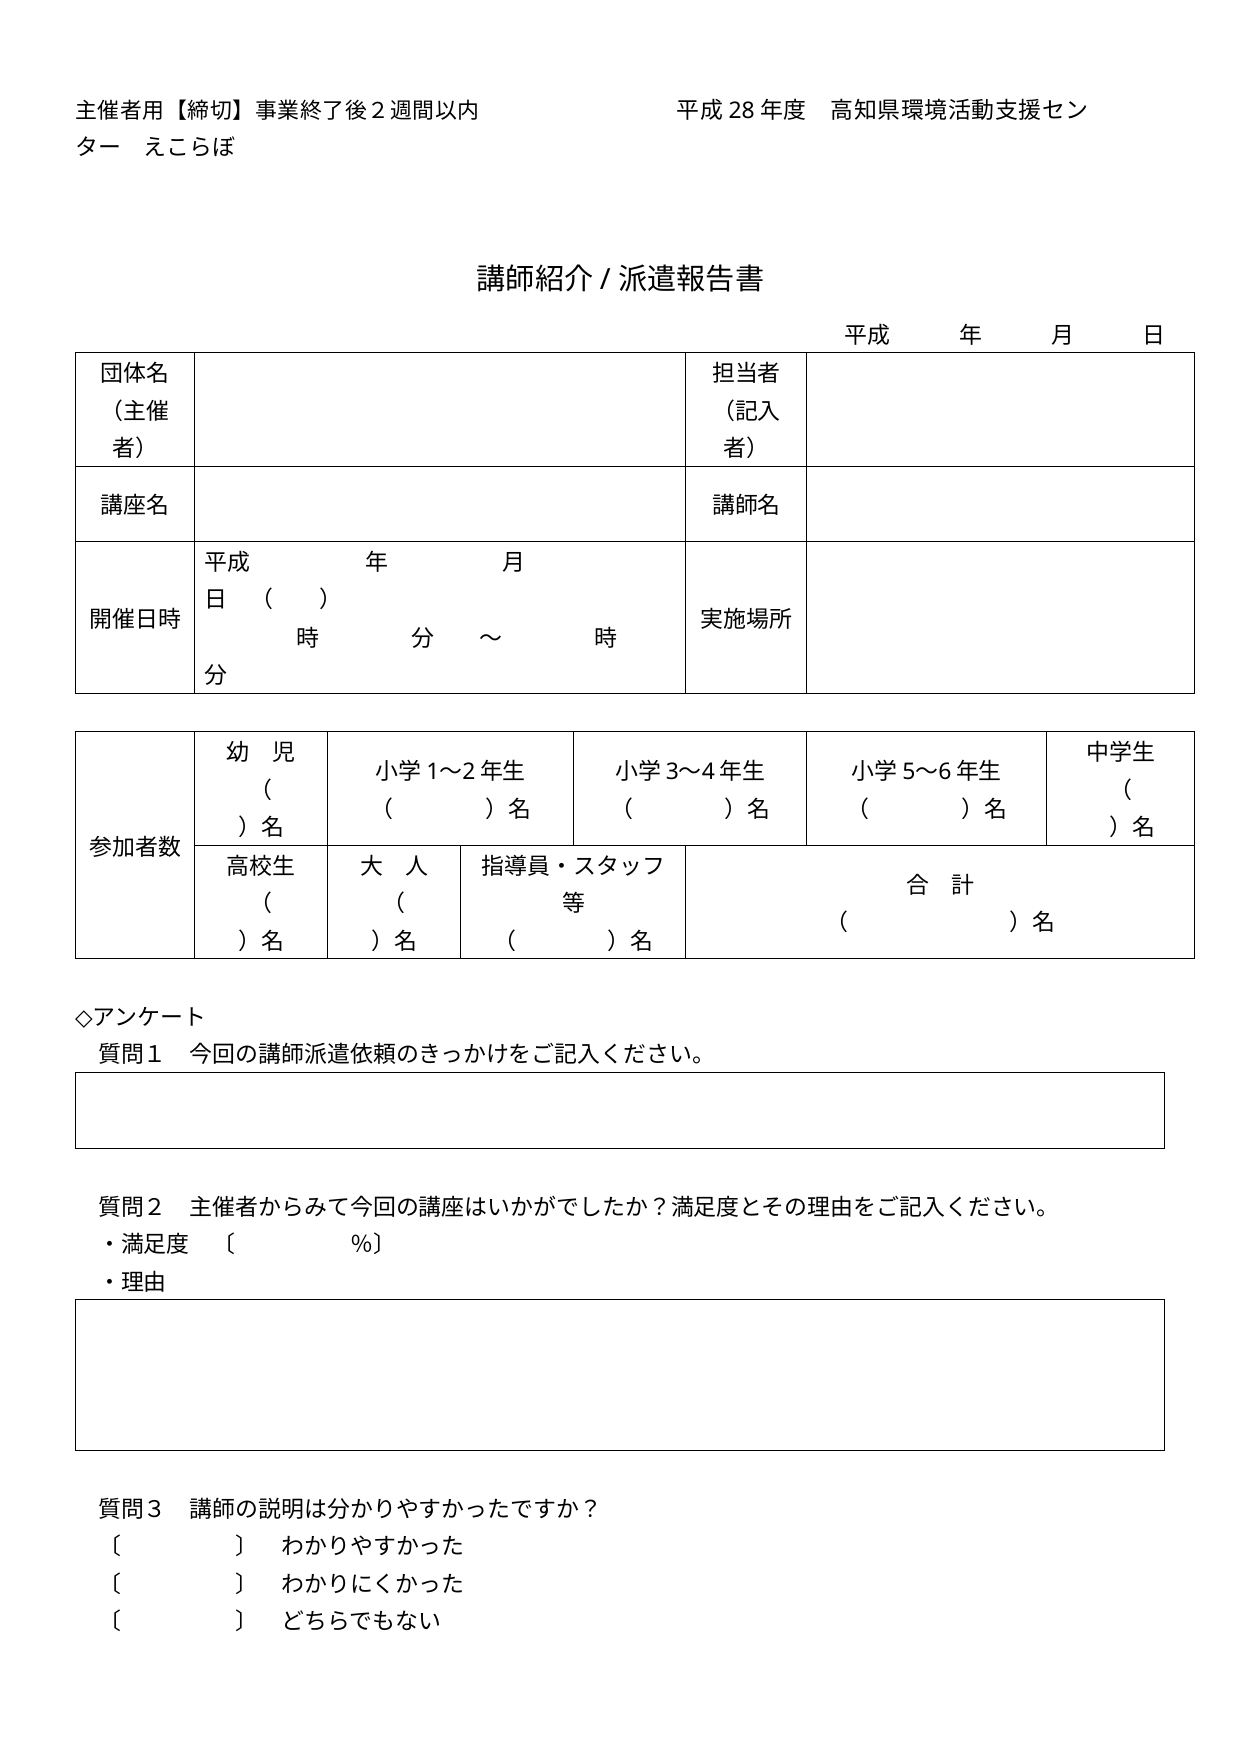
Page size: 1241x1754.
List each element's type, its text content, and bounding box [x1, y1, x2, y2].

table_header [76, 1073, 1164, 1148]
table_cell 高校生 （ ）名 [195, 846, 327, 958]
text ・理由 [75, 1261, 1165, 1299]
table_header 担当者 （記入者） [686, 353, 806, 466]
table_header 参加者数 [76, 732, 194, 958]
text 〔 〕 どちらでもない [75, 1601, 1165, 1638]
table_header [195, 353, 685, 466]
table_header 団体名 （主催者） [76, 353, 194, 466]
text 〔 〕 わかりやすかった [75, 1526, 1165, 1563]
table_cell [807, 542, 1194, 693]
text 質問２ 主催者からみて今回の講座はいかがでしたか？満足度とその理由をご記入ください。 [75, 1186, 1165, 1224]
text 質問３ 講師の説明は分かりやすかったですか？ [75, 1488, 1165, 1526]
table_header 小学5～6年生 （ ）名 [807, 732, 1046, 845]
text ・満足度 〔 ％〕 [75, 1224, 1165, 1261]
text 質問１ 今回の講師派遣依頼のきっかけをご記入ください。 [75, 1034, 1165, 1072]
text 講師紹介 / 派遣報告書 [75, 239, 1165, 314]
table_cell 時 分 ～ 時 分 [195, 617, 685, 693]
table_header [807, 353, 1194, 466]
table_cell 開催日時 [76, 542, 194, 693]
table_cell 講師名 [686, 467, 806, 541]
table_header 小学1～2年生 （ ）名 [328, 732, 573, 845]
table_header 小学3～4年生 （ ）名 [574, 732, 806, 845]
text 主催者用【締切】事業終了後２週間以内 平成28年度 高知県環境活動支援センター えこらぼ [75, 89, 1090, 164]
table_cell 実施場所 [686, 542, 806, 693]
text ◇アンケート [75, 997, 1165, 1034]
text 平成 年 月 日 [75, 314, 1165, 352]
table_cell [807, 467, 1194, 541]
table_cell 講座名 [76, 467, 194, 541]
table_header 幼 児 （ ）名 [195, 732, 327, 845]
table_cell 平成 年 月 日 （ ） [195, 542, 685, 617]
table_header [76, 1300, 1164, 1450]
table_header 中学生 （ ）名 [1047, 732, 1194, 845]
table_cell 指導員・スタッフ等 （ ）名 [461, 846, 685, 958]
table_cell 合 計 （ ）名 [686, 846, 1194, 958]
table_cell 大 人 （ ）名 [328, 846, 460, 958]
text 〔 〕 わかりにくかった [75, 1563, 1165, 1601]
table_cell [195, 467, 685, 541]
